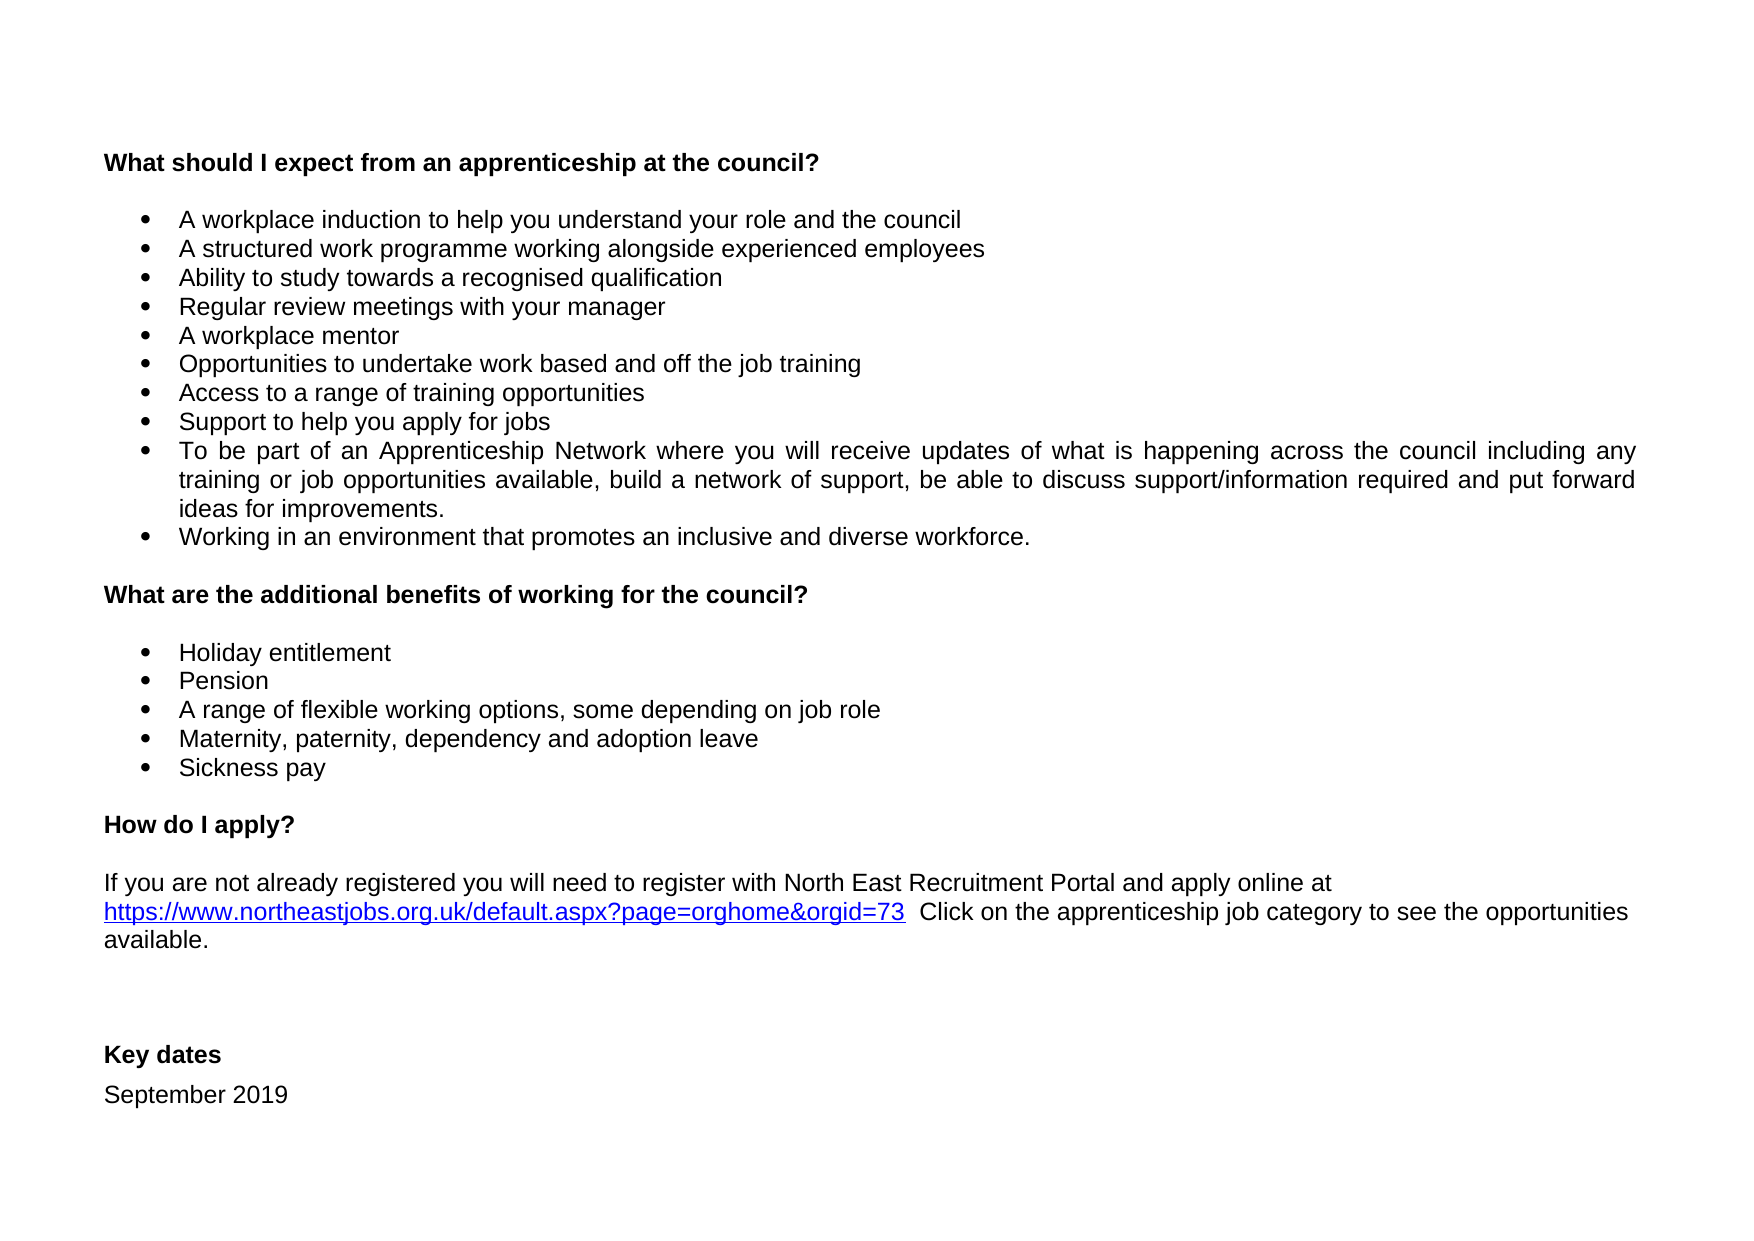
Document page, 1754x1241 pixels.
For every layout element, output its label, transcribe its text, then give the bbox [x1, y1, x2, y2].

list A workplace induction to help you understand your role and the council [141, 205, 1639, 234]
list Working in an environment that promotes an inclusive and diverse workforce. [141, 522, 1639, 551]
list A range of flexible working options, some depending on job role [141, 695, 1639, 724]
list Holiday entitlement [141, 637, 1639, 666]
list Opportunities to undertake work based and off the job training [141, 349, 1639, 378]
list Maternity, paternity, dependency and adoption leave [141, 724, 1639, 753]
list A workplace mentor [141, 321, 1639, 349]
list Regular review meetings with your manager [141, 292, 1639, 321]
list Sickness pay [141, 753, 1639, 782]
list Access to a range of training opportunities [141, 378, 1639, 407]
text What are the additional benefits of working for the council? [103, 580, 1639, 609]
list To be part of an Apprenticeship Network where you will receive updates of what is happening across the council including any training or job opportunities available, build a network of support, be able to discuss support/information required and put forward ideas for improvements. [141, 436, 1639, 522]
list Support to help you apply for jobs [141, 407, 1639, 436]
text If you are not already registered you will need to register with North East Recruitment Portal and apply online at https://www.northeastjobs.org.uk/default.aspx?page=orghome&orgid=73 Click on the apprenticeship job category to see the opportunities available. [103, 868, 1639, 954]
list Ability to study towards a recognised qualification [141, 263, 1639, 292]
list Pension [141, 666, 1639, 695]
text Key dates [103, 1041, 1639, 1069]
text What should I expect from an apprenticeship at the council? [103, 148, 1639, 176]
list A structured work programme working alongside experienced employees [141, 234, 1639, 263]
text How do I apply? [103, 811, 1639, 839]
